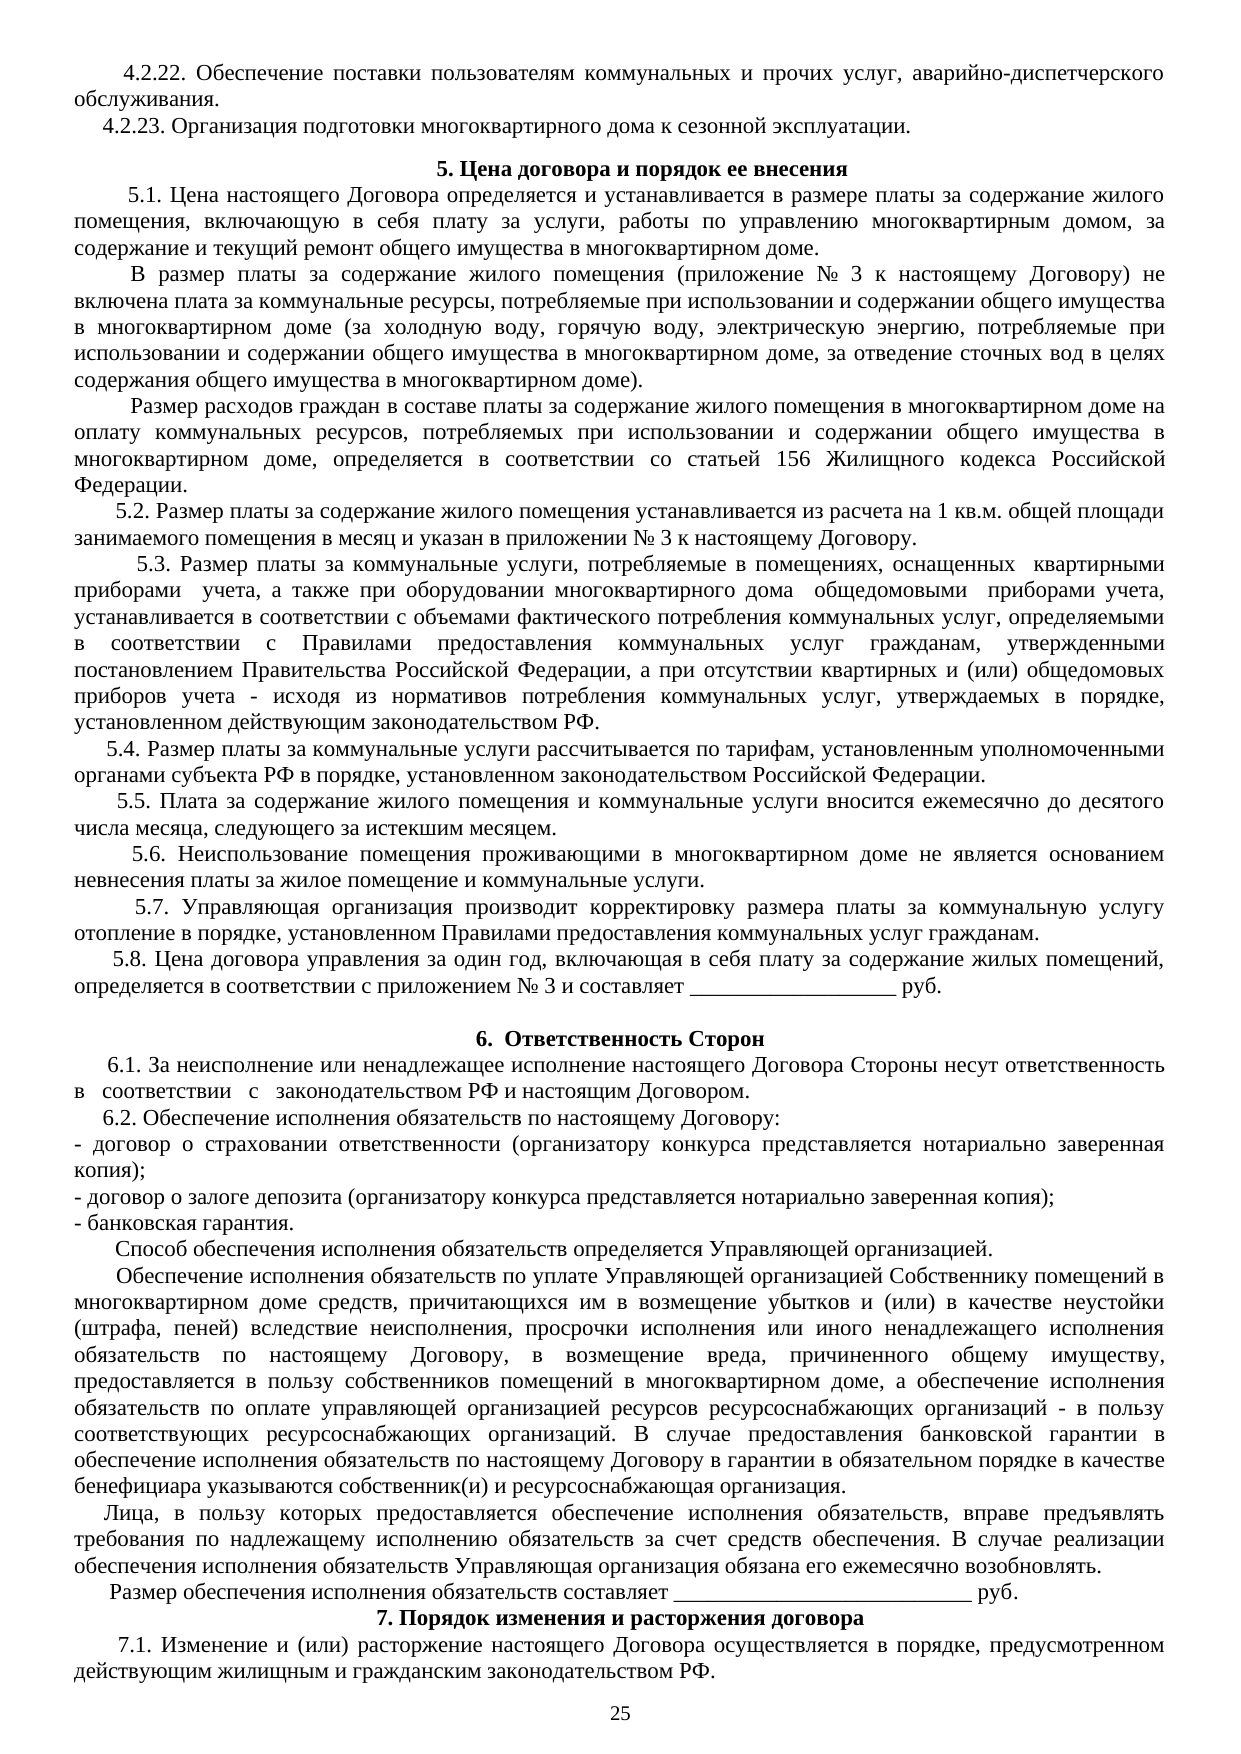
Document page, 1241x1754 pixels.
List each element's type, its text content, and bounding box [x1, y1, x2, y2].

text 6.2. Обеспечение исполнения обязательств по настоящему Договору: [74, 1104, 1167, 1130]
text - договор о залоге депозита (организатору конкурса представляется нотариально заверенная копия); [74, 1183, 1167, 1209]
text 5.5. Плата за содержание жилого помещения и коммунальные услуги вносится ежемесячно до десятого числа месяца, следующего за истекшим месяцем. [74, 787, 1167, 840]
text 4.2.22. Обеспечение поставки пользователям коммунальных и прочих услуг, аварийно-диспетчерского обслуживания. [74, 59, 1167, 112]
text Способ обеспечения исполнения обязательств определяется Управляющей организацией. [74, 1235, 1167, 1262]
text 7. Порядок изменения и расторжения договора [74, 1604, 1167, 1631]
text 5.6. Неиспользование помещения проживающими в многоквартирном доме не является основанием невнесения платы за жилое помещение и коммунальные услуги. [74, 840, 1167, 893]
text 6.1. За неисполнение или ненадлежащее исполнение настоящего Договора Стороны несут ответственность в соответствии с законодательством РФ и настоящим Договором. [74, 1051, 1167, 1104]
text 7.1. Изменение и (или) расторжение настоящего Договора осуществляется в порядке, предусмотренном действующим жилищным и гражданским законодательством РФ. [74, 1631, 1167, 1683]
text 5.7. Управляющая организация производит корректировку размера платы за коммунальную услугу отопление в порядке, установленном Правилами предоставления коммунальных услуг гражданам. [74, 893, 1167, 946]
text Лица, в пользу которых предоставляется обеспечение исполнения обязательств, вправе предъявлять требования по надлежащему исполнению обязательств за счет средств обеспечения. В случае реализации обеспечения исполнения обязательств Управляющая организация обязана его ежемесячно возобновлять. [74, 1499, 1167, 1578]
text Размер расходов граждан в составе платы за содержание жилого помещения в многоквартирном доме на оплату коммунальных ресурсов, потребляемых при использовании и содержании общего имущества в многоквартирном доме, определяется в соответствии со статьей 156 Жилищного кодекса Российской Федерации. [74, 392, 1167, 497]
text 5. Цена договора и порядок ее внесения [74, 155, 1167, 181]
text 5.8. Цена договора управления за один год, включающая в себя плату за содержание жилых помещений, определяется в соответствии с приложением № 3 и составляет __________________ руб. [74, 946, 1167, 998]
text 6. Ответственность Сторон [74, 1024, 1167, 1051]
text В размер платы за содержание жилого помещения (приложение № 3 к настоящему Договору) не включена плата за коммунальные ресурсы, потребляемые при использовании и содержании общего имущества в многоквартирном доме (за холодную воду, горячую воду, электрическую энергию, потребляемые при использовании и содержании общего имущества в многоквартирном доме, за отведение сточных вод в целях содержания общего имущества в многоквартирном доме). [74, 260, 1167, 392]
text 4.2.23. Организация подготовки многоквартирного дома к сезонной эксплуатации. [74, 112, 1167, 138]
text - договор о страховании ответственности (организатору конкурса представляется нотариально заверенная копия); [74, 1130, 1167, 1183]
text - банковская гарантия. [74, 1209, 1167, 1235]
text Обеспечение исполнения обязательств по уплате Управляющей организацией Собственнику помещений в многоквартирном доме средств, причитающихся им в возмещение убытков и (или) в качестве неустойки (штрафа, пеней) вследствие неисполнения, просрочки исполнения или иного ненадлежащего исполнения обязательств по настоящему Договору, в возмещение вреда, причиненного общему имуществу, предоставляется в пользу собственников помещений в многоквартирном доме, а обеспечение исполнения обязательств по оплате управляющей организацией ресурсов ресурсоснабжающих организаций - в пользу соответствующих ресурсоснабжающих организаций. В случае предоставления банковской гарантии в обеспечение исполнения обязательств по настоящему Договору в гарантии в обязательном порядке в качестве бенефициара указываются собственник(и) и ресурсоснабжающая организация. [74, 1262, 1167, 1499]
text Размер обеспечения исполнения обязательств составляет __________________________ руб. [74, 1578, 1167, 1604]
text 5.1. Цена настоящего Договора определяется и устанавливается в размере платы за содержание жилого помещения, включающую в себя плату за услуги, работы по управлению многоквартирным домом, за содержание и текущий ремонт общего имущества в многоквартирном доме. [74, 181, 1167, 260]
text 5.2. Размер платы за содержание жилого помещения устанавливается из расчета на 1 кв.м. общей площади занимаемого помещения в месяц и указан в приложении № 3 к настоящему Договору. [74, 497, 1167, 550]
text 5.3. Размер платы за коммунальные услуги, потребляемые в помещениях, оснащенных квартирными приборами учета, а также при оборудовании многоквартирного дома общедомовыми приборами учета, устанавливается в соответствии с объемами фактического потребления коммунальных услуг, определяемыми в соответствии с Правилами предоставления коммунальных услуг гражданам, утвержденными постановлением Правительства Российской Федерации, а при отсутствии квартирных и (или) общедомовых приборов учета - исходя из нормативов потребления коммунальных услуг, утверждаемых в порядке, установленном действующим законодательством РФ. [74, 550, 1167, 735]
text 5.4. Размер платы за коммунальные услуги рассчитывается по тарифам, установленным уполномоченными органами субъекта РФ в порядке, установленном законодательством Российской Федерации. [74, 735, 1167, 787]
